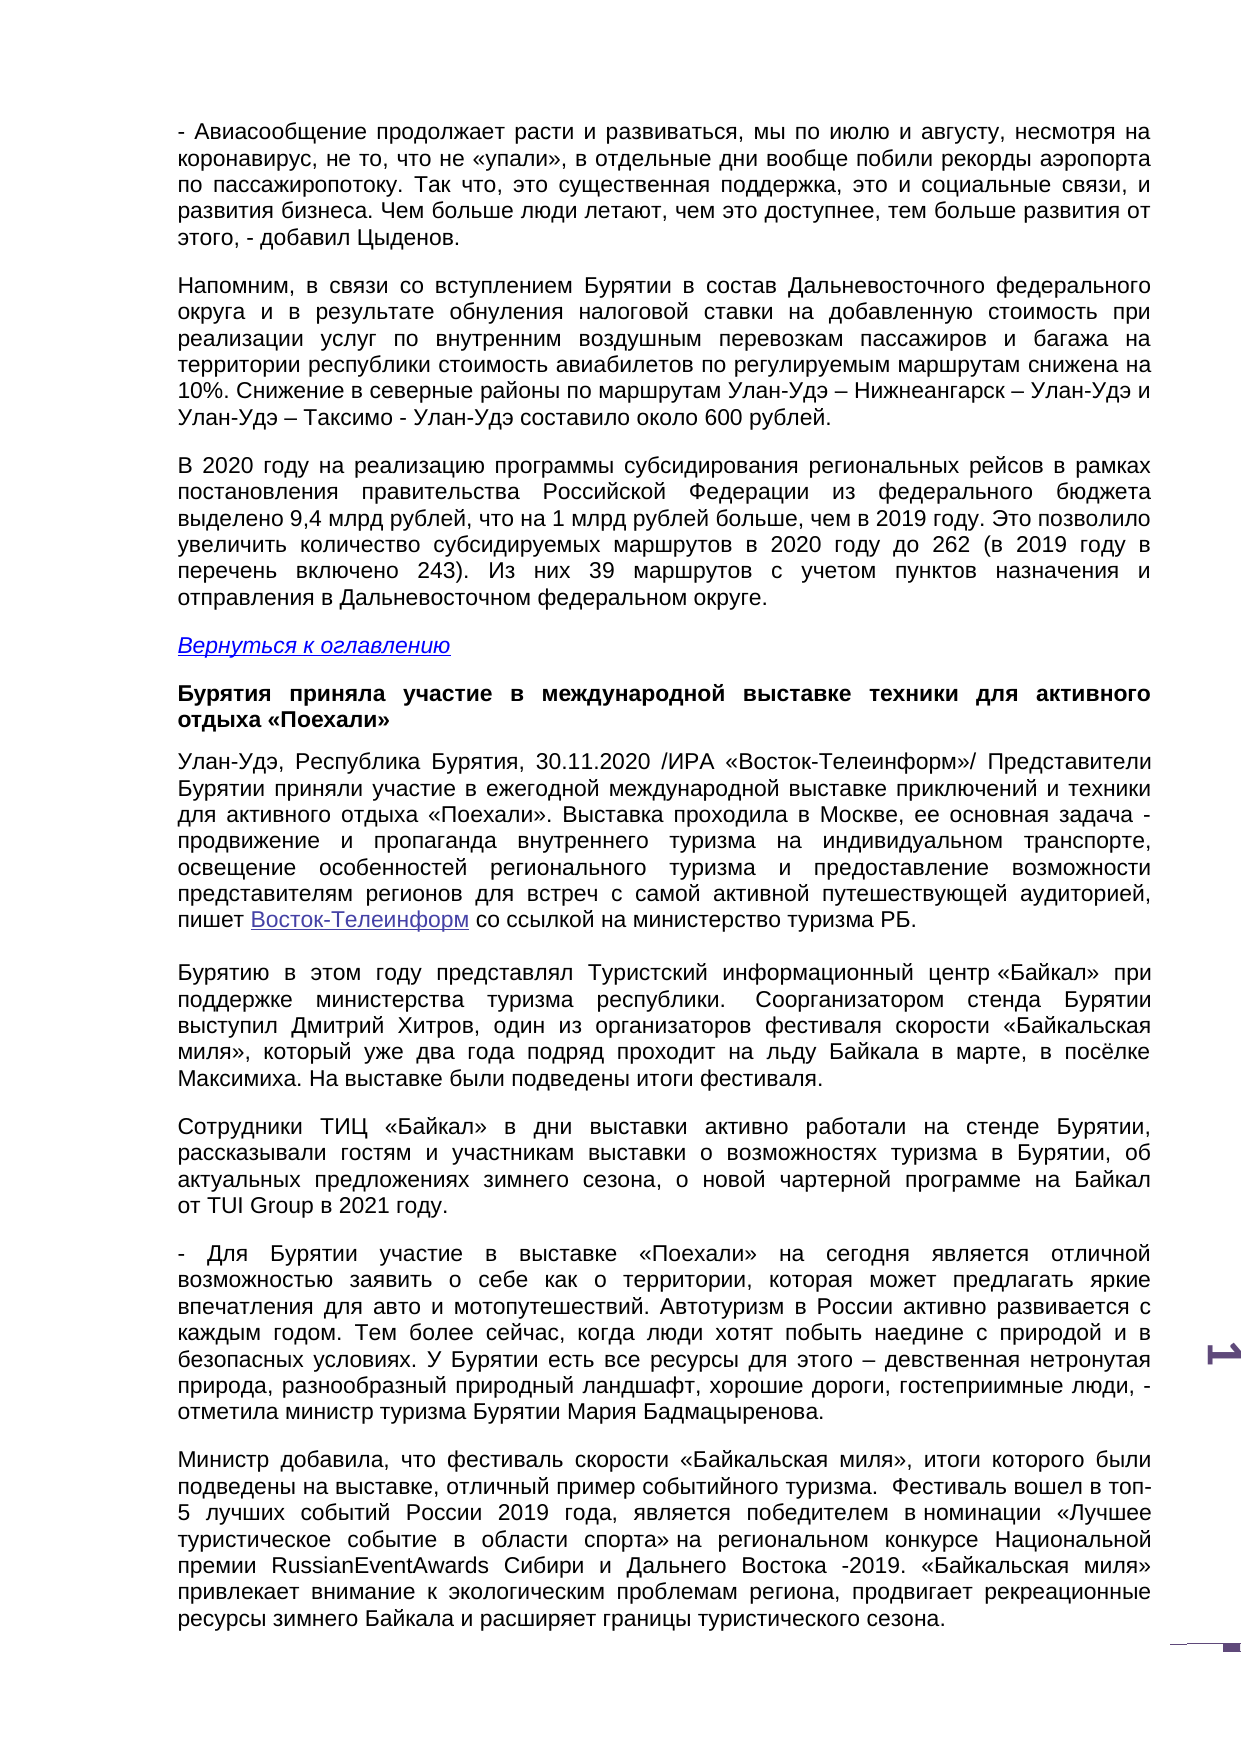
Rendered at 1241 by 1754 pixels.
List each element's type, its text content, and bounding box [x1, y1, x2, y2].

text - Авиасообщение продолжает расти и развиваться, мы по июлю и августу, несмотря на коронавирус, не то, что не «упали», в отдельные дни вообще побили рекорды аэропорта по пассажиропотоку. Так что, это существенная поддержка, это и социальные связи, и развития бизнеса. Чем больше люди летают, чем это доступнее, тем больше развития от этого, - добавил Цыденов. [177, 118, 1152, 250]
text Министр добавила, что фестиваль скорости «Байкальская миля», итоги которого были подведены на выставке, отличный пример событийного туризма. Фестиваль вошел в топ-5 лучших событий России 2019 года, является победителем в номинации «Лучшее туристическое событие в области спорта» на региональном конкурсе Национальной премии RussianEventAwards Сибири и Дальнего Востока -2019. «Байкальская миля» привлекает внимание к экологическим проблемам региона, продвигает рекреационные ресурсы зимнего Байкала и расширяет границы туристического сезона. [177, 1446, 1152, 1631]
text Сотрудники ТИЦ «Байкал» в дни выставки активно работали на стенде Бурятии, рассказывали гостям и участникам выставки о возможностях туризма в Бурятии, об актуальных предложениях зимнего сезона, о новой чартерной программе на Байкал от TUI Group в 2021 году. [177, 1113, 1152, 1218]
text В 2020 году на реализацию программы субсидирования региональных рейсов в рамках постановления правительства Российской Федерации из федерального бюджета выделено 9,4 млрд рублей, что на 1 млрд рублей больше, чем в 2019 году. Это позволило увеличить количество субсидируемых маршрутов в 2020 году до 262 (в 2019 году в перечень включено 243). Из них 39 маршрутов с учетом пунктов назначения и отправления в Дальневосточном федеральном округе. [177, 452, 1152, 610]
text Вернуться к оглавлению [177, 632, 1152, 658]
text - Для Бурятии участие в выставке «Поехали» на сегодня является отличной возможностью заявить о себе как о территории, которая может предлагать яркие впечатления для авто и мотопутешествий. Автотуризм в России активно развивается с каждым годом. Тем более сейчас, когда люди хотят побыть наедине с природой и в безопасных условиях. У Бурятии есть все ресурсы для этого – девственная нетронутая природа, разнообразный природный ландшафт, хорошие дороги, гостеприимные люди, - отметила министр туризма Бурятии Мария Бадмацыренова. [177, 1240, 1152, 1424]
text Напомним, в связи со вступлением Бурятии в состав Дальневосточного федерального округа и в результате обнуления налоговой ставки на добавленную стоимость при реализации услуг по внутренним воздушным перевозкам пассажиров и багажа на территории республики стоимость авиабилетов по регулируемым маршрутам снижена на 10%. Снижение в северные районы по маршрутам Улан-Удэ – Нижнеангарск – Улан-Удэ и Улан-Удэ – Таксимо - Улан-Удэ составило около 600 рублей. [177, 272, 1152, 430]
text Бурятию в этом году представлял Туристский информационный центр «Байкал» при поддержке министерства туризма республики. Соорганизатором стенда Бурятии выступил Дмитрий Хитров, один из организаторов фестиваля скорости «Байкальская миля», который уже два года подряд проходит на льду Байкала в марте, в посёлке Максимиха. На выставке были подведены итоги фестиваля. [177, 959, 1152, 1091]
text Улан-Удэ, Республика Бурятия, 30.11.2020 /ИРА «Восток-Телеинформ»/ Представители Бурятии приняли участие в ежегодной международной выставке приключений и техники для активного отдыха «Поехали». Выставка проходила в Москве, ее основная задача - продвижение и пропаганда внутреннего туризма на индивидуальном транспорте, освещение особенностей регионального туризма и предоставление возможности представителям регионов для встреч с самой активной путешествующей аудиторией, пишет Восток-Телеинформ со ссылкой на министерство туризма РБ. [177, 748, 1152, 933]
subtitle Бурятия приняла участие в международной выставке техники для активного отдыха «Поехали» [177, 680, 1152, 733]
